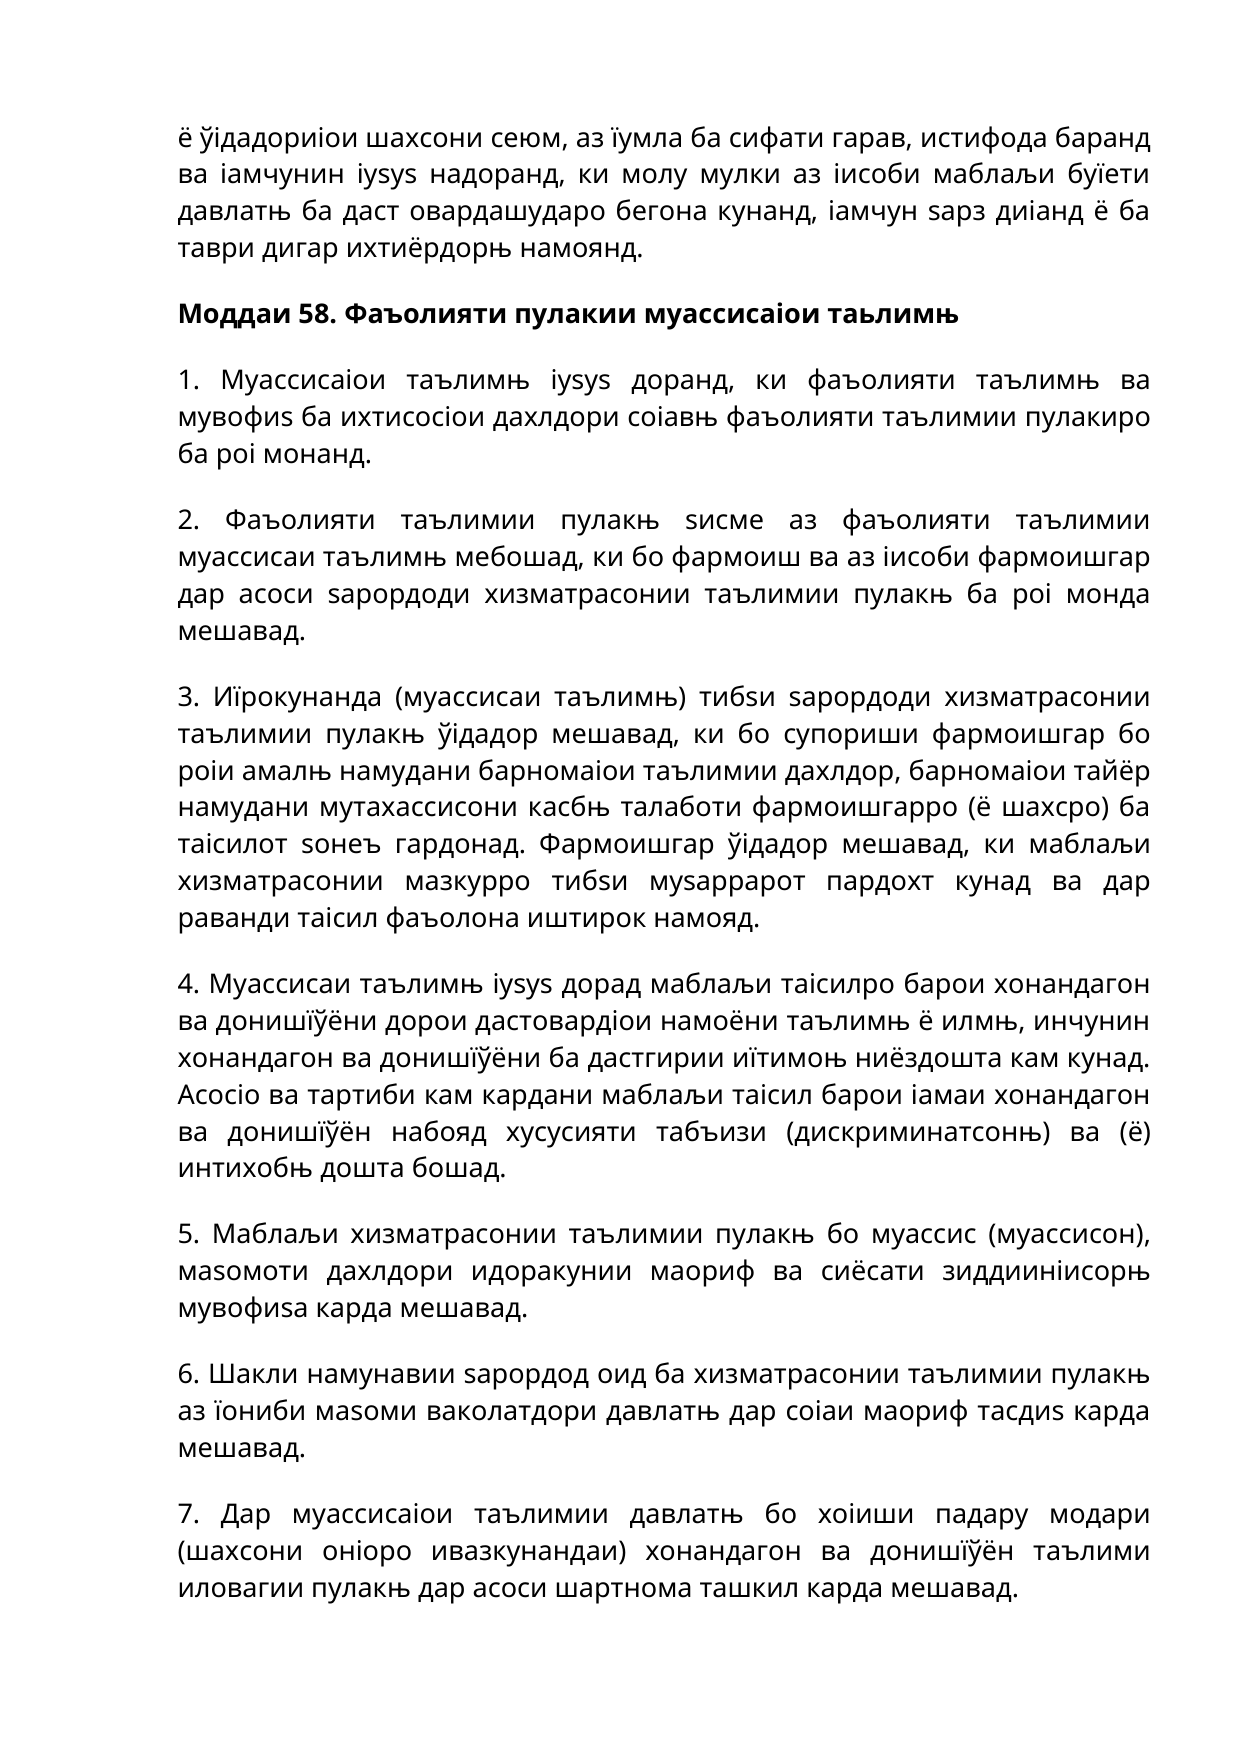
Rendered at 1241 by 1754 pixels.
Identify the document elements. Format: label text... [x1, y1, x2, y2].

text 3. Иїрокунанда (муассисаи таълимњ) тибѕи ѕарордоди хизматрасонии таълимии пулакњ ўідадор мешавад, ки бо супориши фармоишгар бо роіи амалњ намудани барномаіои таълимии дахлдор, барномаіои тайёр намудани мутахассисони касбњ талаботи фармоишгарро (ё шахсро) ба таісилот ѕонеъ гардонад. Фармоишгар ўідадор мешавад, ки маблаљи хизматрасонии мазкурро тибѕи муѕаррарот пардохт кунад ва дар раванди таісил фаъолона иштирок намояд. [177, 677, 1152, 935]
text Моддаи 58. Фаъолияти пулакии муассисаіои таьлимњ [177, 295, 1152, 332]
text 2. Фаъолияти таълимии пулакњ ѕисме аз фаъолияти таълимии муассисаи таълимњ мебошад, ки бо фармоиш ва аз іисоби фармоишгар дар асоси ѕарордоди хизматрасонии таълимии пулакњ ба роі монда мешавад. [177, 501, 1152, 648]
text 4. Муассисаи таълимњ іуѕуѕ дорад маблаљи таісилро барои хонандагон ва донишїўёни дорои дастовардіои намоёни таълимњ ё илмњ, инчунин хонандагон ва донишїўёни ба дастгирии иїтимоњ ниёздошта кам кунад. Асосіо ва тартиби кам кардани маблаљи таісил барои іамаи хонандагон ва донишїўён набояд хусусияти табъизи (дискриминатсонњ) ва (ё) интихобњ дошта бошад. [177, 964, 1152, 1186]
text 1. Муассисаіои таълимњ іуѕуѕ доранд, ки фаъолияти таълимњ ва мувофиѕ ба ихтисосіои дахлдори соіавњ фаъолияти таълимии пулакиро ба роі монанд. [177, 361, 1152, 471]
text 5. Маблаљи хизматрасонии таълимии пулакњ бо муассис (муассисон), маѕомоти дахлдори идоракунии маориф ва сиёсати зиддииніисорњ мувофиѕа карда мешавад. [177, 1215, 1152, 1326]
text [177, 118, 1152, 266]
text 7. Дар муассисаіои таълимии давлатњ бо хоіиши падару модари (шахсони оніоро ивазкунандаи) хонандагон ва донишїўён таълими иловагии пулакњ дар асоси шартнома ташкил карда мешавад. [177, 1494, 1152, 1605]
text 6. Шакли намунавии ѕарордод оид ба хизматрасонии таълимии пулакњ аз їониби маѕоми ваколатдори давлатњ дар соіаи маориф тасдиѕ карда мешавад. [177, 1355, 1152, 1465]
